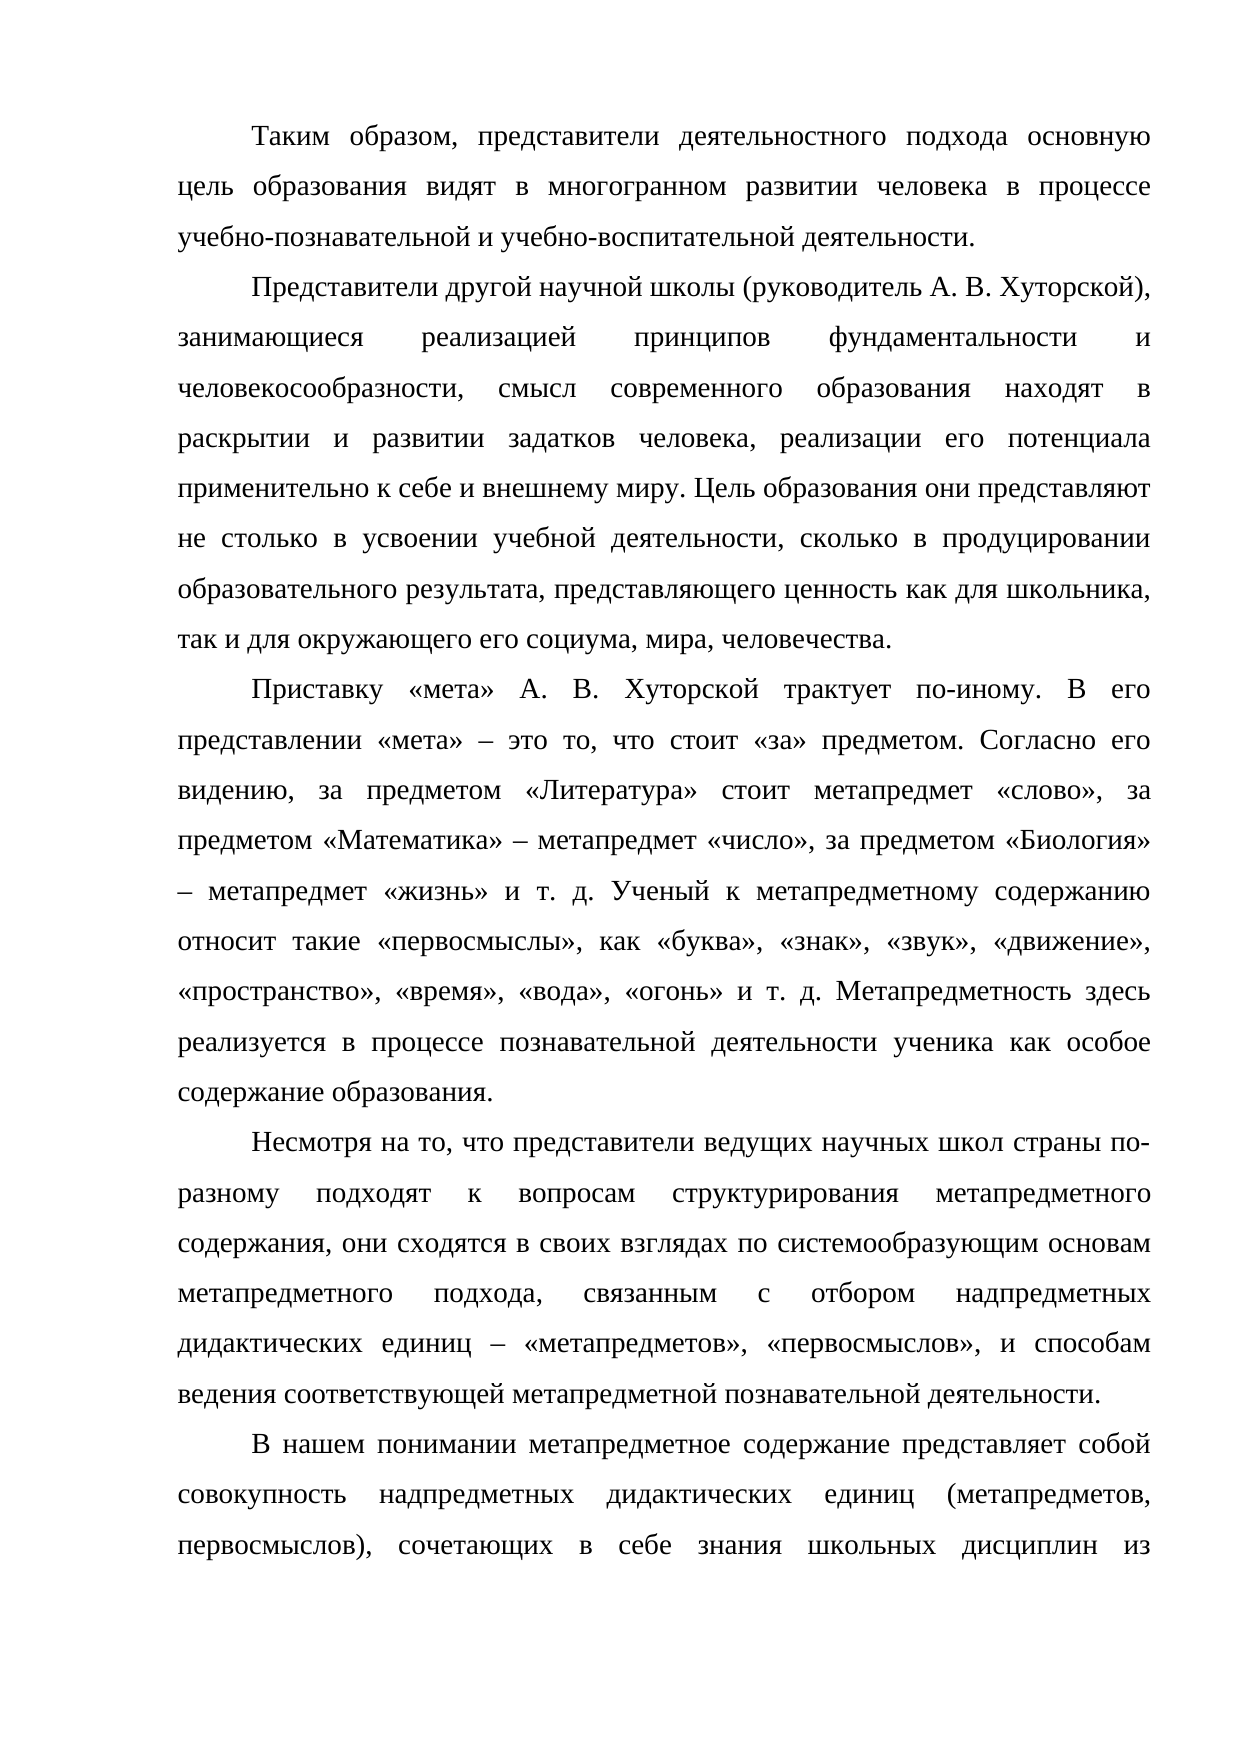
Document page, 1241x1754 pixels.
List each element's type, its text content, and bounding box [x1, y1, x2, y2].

text Таким образом, представители деятельностного подхода основную цель образования видят в многогранном развитии человека в процессе учебно-познавательной и учебно-воспитательной деятельности. [177, 118, 1152, 252]
text Приставку «мета» А. В. Хуторской трактует по-иному. В его представлении «мета» – это то, что стоит «за» предметом. Согласно его видению, за предметом «Литература» стоит метапредмет «слово», за предметом «Математика» – метапредмет «число», за предметом «Биология» – метапредмет «жизнь» и т. д. Ученый к метапредметному содержанию относит такие «первосмыслы», как «буква», «знак», «звук», «движение», «пространство», «время», «вода», «огонь» и т. д. Метапредметность здесь реализуется в процессе познавательной деятельности ученика как особое содержание образования. [177, 672, 1152, 1108]
text Несмотря на то, что представители ведущих научных школ страны по-разному подходят к вопросам структурирования метапредметного содержания, они сходятся в своих взглядах по системообразующим основам метапредметного подхода, связанным с отбором надпредметных дидактических единиц – «метапредметов», «первосмыслов», и способам ведения соответствующей метапредметной познавательной деятельности. [177, 1124, 1152, 1409]
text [177, 1426, 1152, 1560]
text Представители другой научной школы (руководитель А. В. Хуторской), занимающиеся реализацией принципов фундаментальности и человекосообразности, смысл современного образования находят в раскрытии и развитии задатков человека, реализации его потенциала применительно к себе и внешнему миру. Цель образования они представляют не столько в усвоении учебной деятельности, сколько в продуцировании образовательного результата, представляющего ценность как для школьника, так и для окружающего его социума, мира, человечества. [177, 269, 1152, 655]
